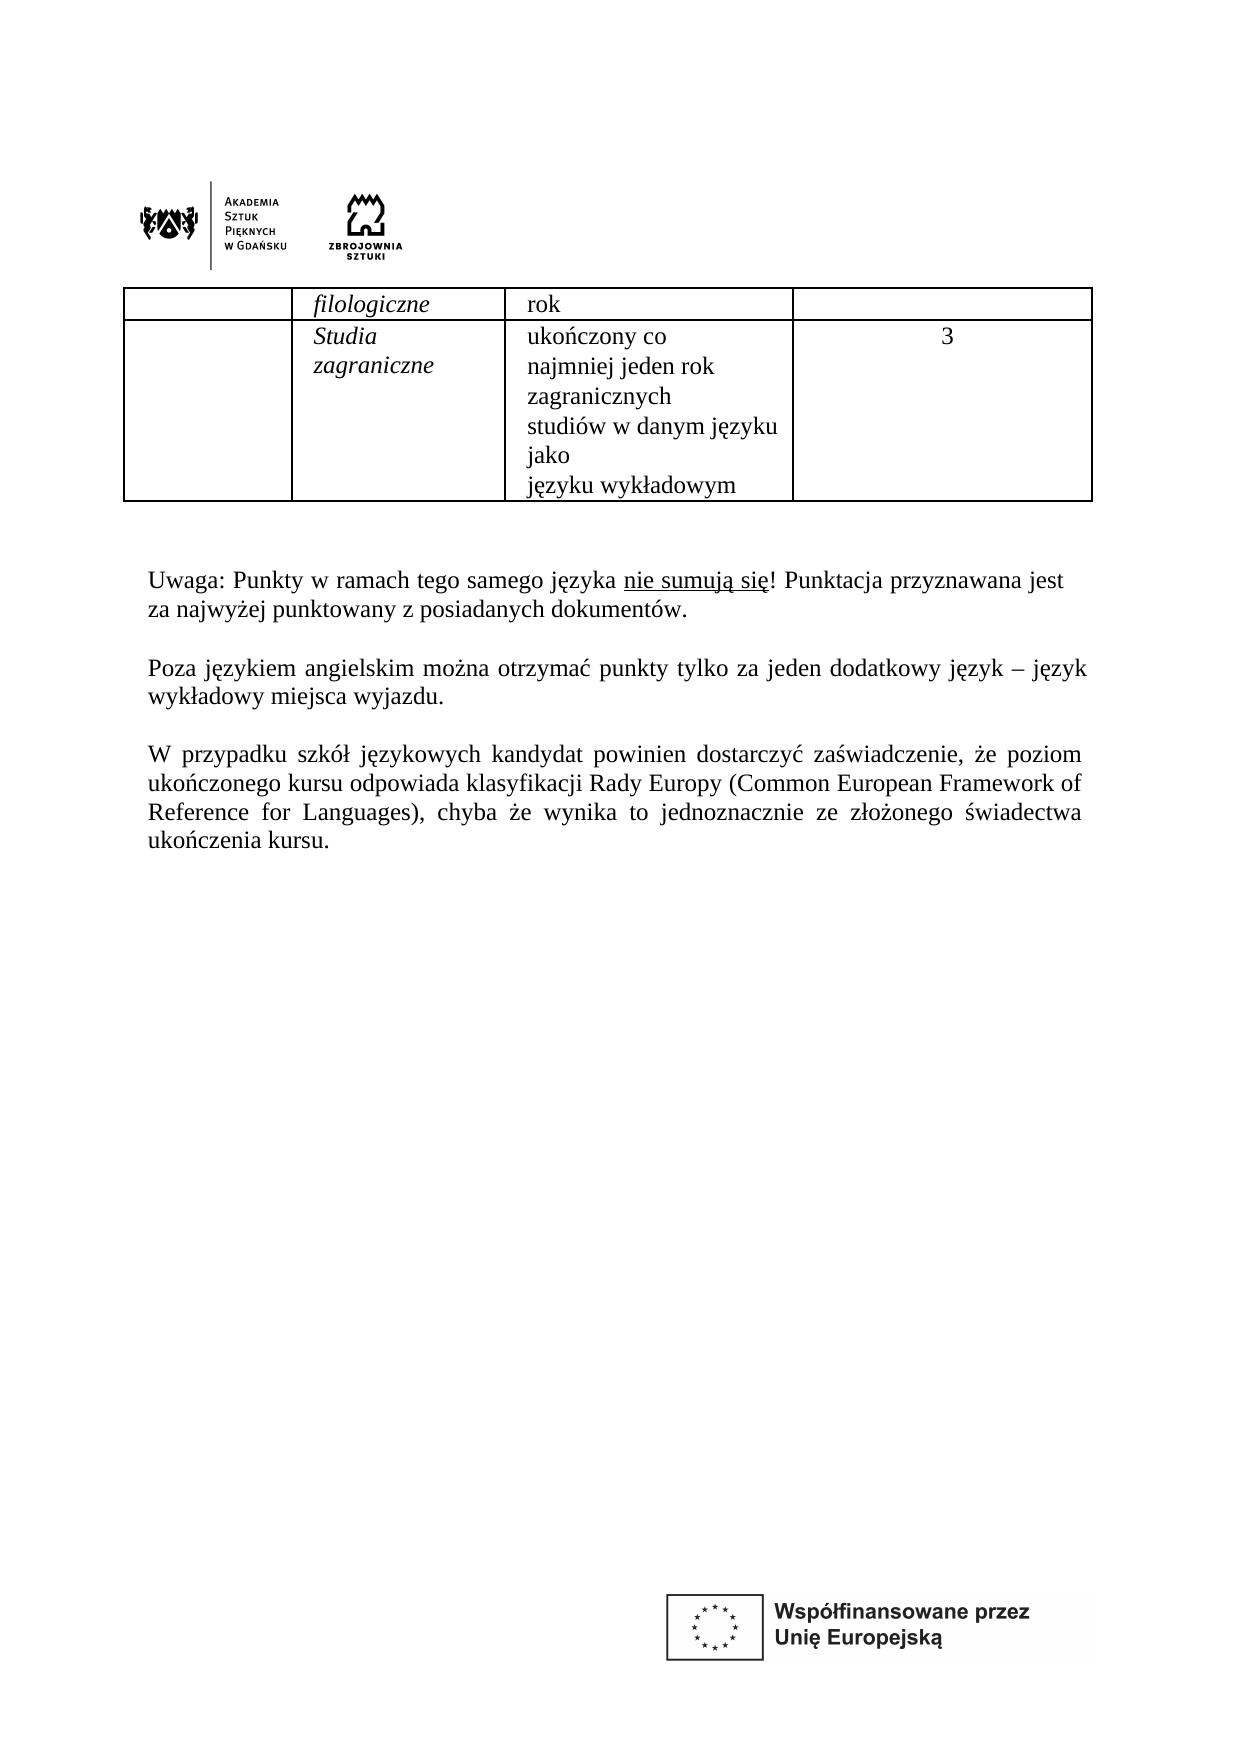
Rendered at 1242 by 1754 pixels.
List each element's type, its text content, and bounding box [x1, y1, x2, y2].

picture [664, 1592, 1097, 1663]
table_cell [125, 289, 291, 319]
table_cell 3 [794, 289, 1091, 319]
text W przypadku szkół językowych kandydat powinien dostarczyć zaświadczenie, że poziom ukończonego kursu odpowiada klasyfikacji Rady Europy (Common European Framework of Reference for Languages), chyba że wynika to jednoznacznie ze złożonego świadectwa ukończenia kursu. [148, 739, 1083, 854]
table_cell ukończony co najmniej I rok [506, 289, 792, 319]
text Uwaga: Punkty w ramach tego samego języka nie sumują się! Punktacja przyznawana jest za najwyżej punktowany z posiadanych dokumentów. [148, 565, 1064, 622]
table_cell ukończony co najmniej jeden rok zagranicznych studiów w danym języku jako języku wykładowym [506, 321, 792, 500]
table_cell [125, 321, 291, 500]
table_cell Studia zagraniczne [293, 321, 504, 500]
table_cell 3 [794, 321, 1091, 500]
text Poza językiem angielskim można otrzymać punkty tylko za jeden dodatkowy język – język wykładowy miejsca wyjazdu. [148, 653, 1088, 710]
picture [2, 0, 1242, 291]
table_cell Studia filologiczne [293, 289, 504, 319]
